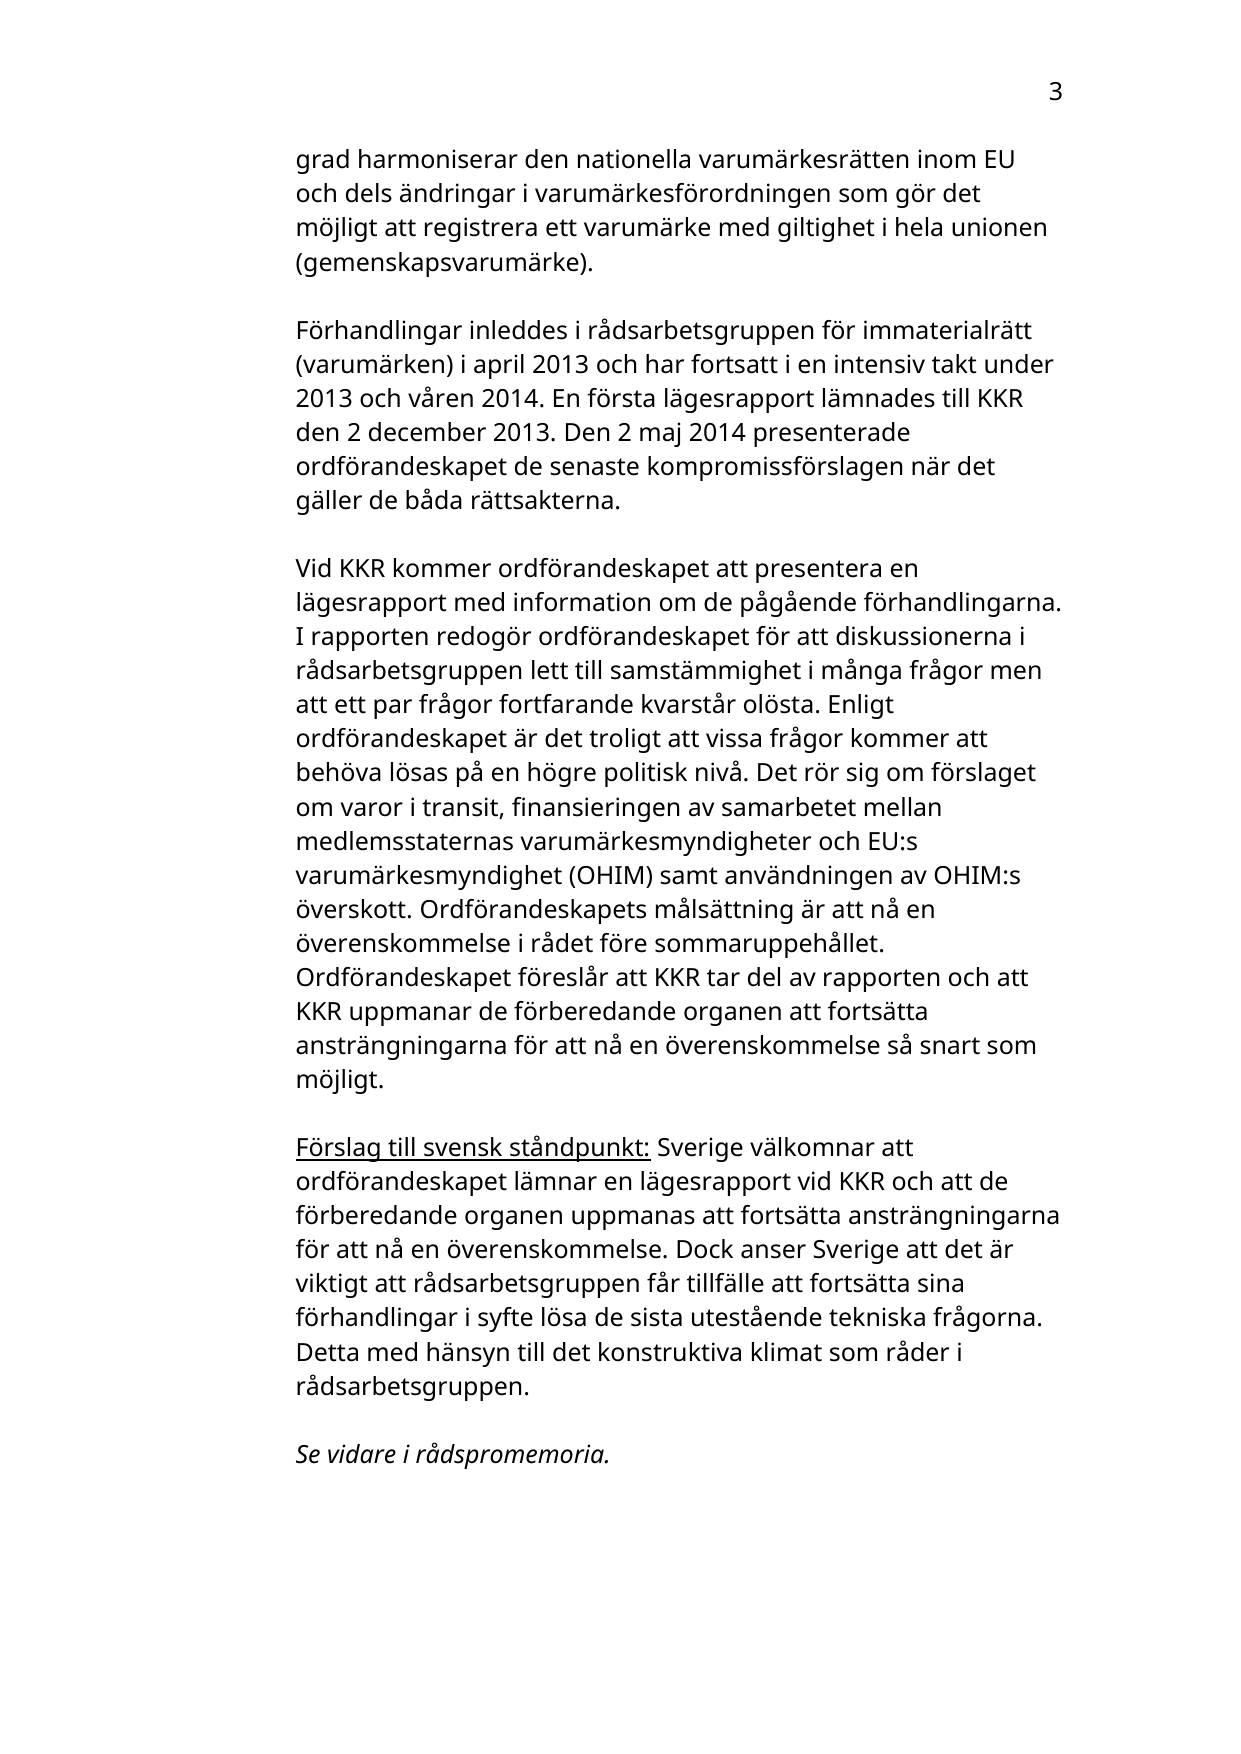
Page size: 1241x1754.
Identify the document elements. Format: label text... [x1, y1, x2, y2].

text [295, 142, 1063, 278]
text Vid KKR kommer ordförandeskapet att presentera en lägesrapport med information om de pågående förhandlingarna. I rapporten redogör ordförandeskapet för att diskussionerna i rådsarbetsgruppen lett till samstämmighet i många frågor men att ett par frågor fortfarande kvarstår olösta. Enligt ordförandeskapet är det troligt att vissa frågor kommer att behöva lösas på en högre politisk nivå. Det rör sig om förslaget om varor i transit, finansieringen av samarbetet mellan medlemsstaternas varumärkesmyndigheter och EU:s varumärkesmyndighet (OHIM) samt användningen av OHIM:s överskott. Ordförandeskapets målsättning är att nå en överenskommelse i rådet före sommaruppehållet. Ordförandeskapet föreslår att KKR tar del av rapporten och att KKR uppmanar de förberedande organen att fortsätta ansträngningarna för att nå en överenskommelse så snart som möjligt. [295, 551, 1063, 1096]
text Se vidare i rådspromemoria. [295, 1436, 1063, 1470]
text Förslag till svensk ståndpunkt: Sverige välkomnar att ordförandeskapet lämnar en lägesrapport vid KKR och att de förberedande organen uppmanas att fortsätta ansträngningarna för att nå en överenskommelse. Dock anser Sverige att det är viktigt att rådsarbetsgruppen får tillfälle att fortsätta sina förhandlingar i syfte lösa de sista utestående tekniska frågorna. Detta med hänsyn till det konstruktiva klimat som råder i rådsarbetsgruppen. [295, 1130, 1063, 1402]
text Förhandlingar inleddes i rådsarbetsgruppen för immaterialrätt (varumärken) i april 2013 och har fortsatt i en intensiv takt under 2013 och våren 2014. En första lägesrapport lämnades till KKR den 2 december 2013. Den 2 maj 2014 presenterade ordförandeskapet de senaste kompromissförslagen när det gäller de båda rättsakterna. [295, 312, 1063, 517]
